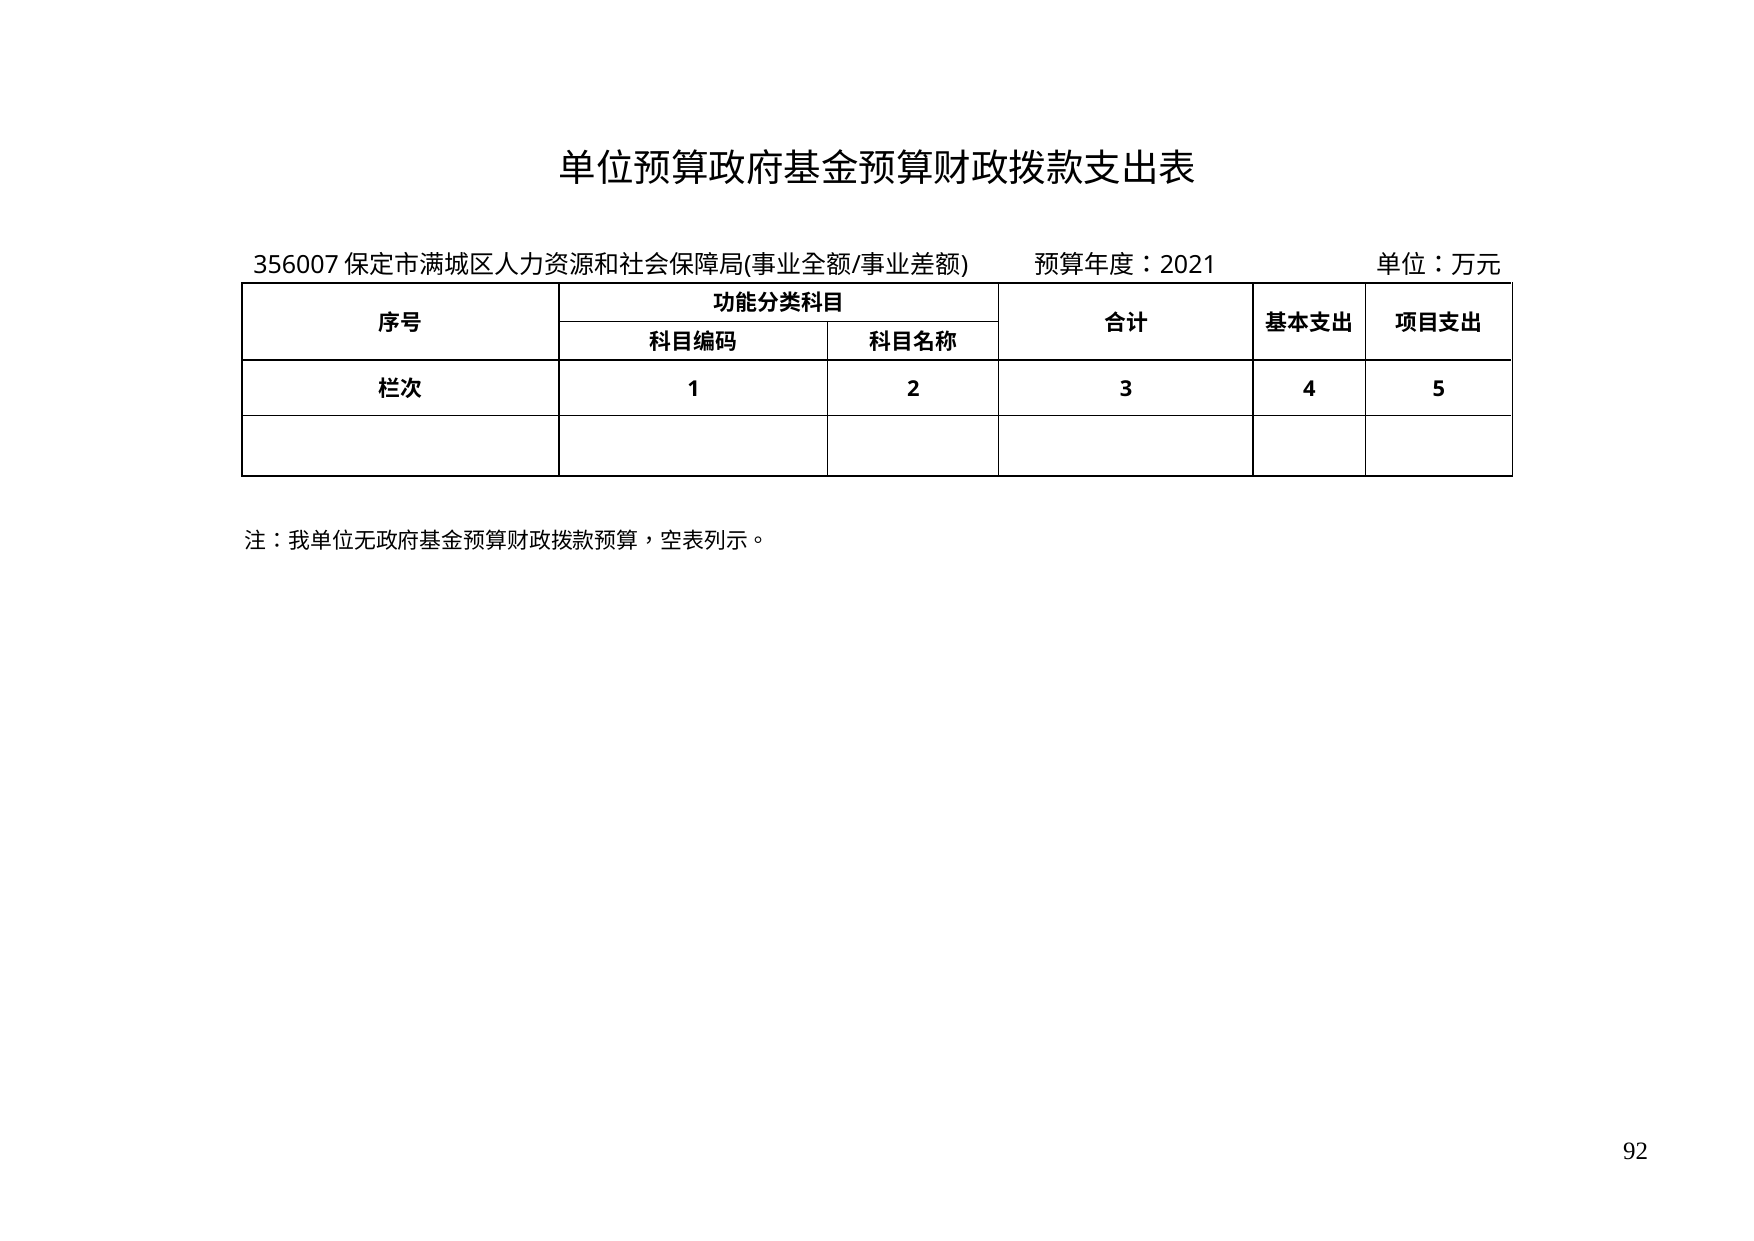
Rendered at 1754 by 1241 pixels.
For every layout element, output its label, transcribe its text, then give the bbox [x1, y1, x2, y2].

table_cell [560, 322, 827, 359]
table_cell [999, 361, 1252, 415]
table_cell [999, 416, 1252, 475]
text 单位预算政府基金预算财政拨款支出表 [106, 142, 1648, 193]
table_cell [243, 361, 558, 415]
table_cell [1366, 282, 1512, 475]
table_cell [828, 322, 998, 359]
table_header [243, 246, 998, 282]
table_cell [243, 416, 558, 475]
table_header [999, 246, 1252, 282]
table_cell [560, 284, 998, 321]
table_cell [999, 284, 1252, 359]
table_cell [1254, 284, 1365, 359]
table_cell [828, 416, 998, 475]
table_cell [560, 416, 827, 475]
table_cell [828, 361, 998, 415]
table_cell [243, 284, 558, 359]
text 注：我单位无政府基金预算财政拨款预算，空表列示。 [106, 506, 1648, 558]
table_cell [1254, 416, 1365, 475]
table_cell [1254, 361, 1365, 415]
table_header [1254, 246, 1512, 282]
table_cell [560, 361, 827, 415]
